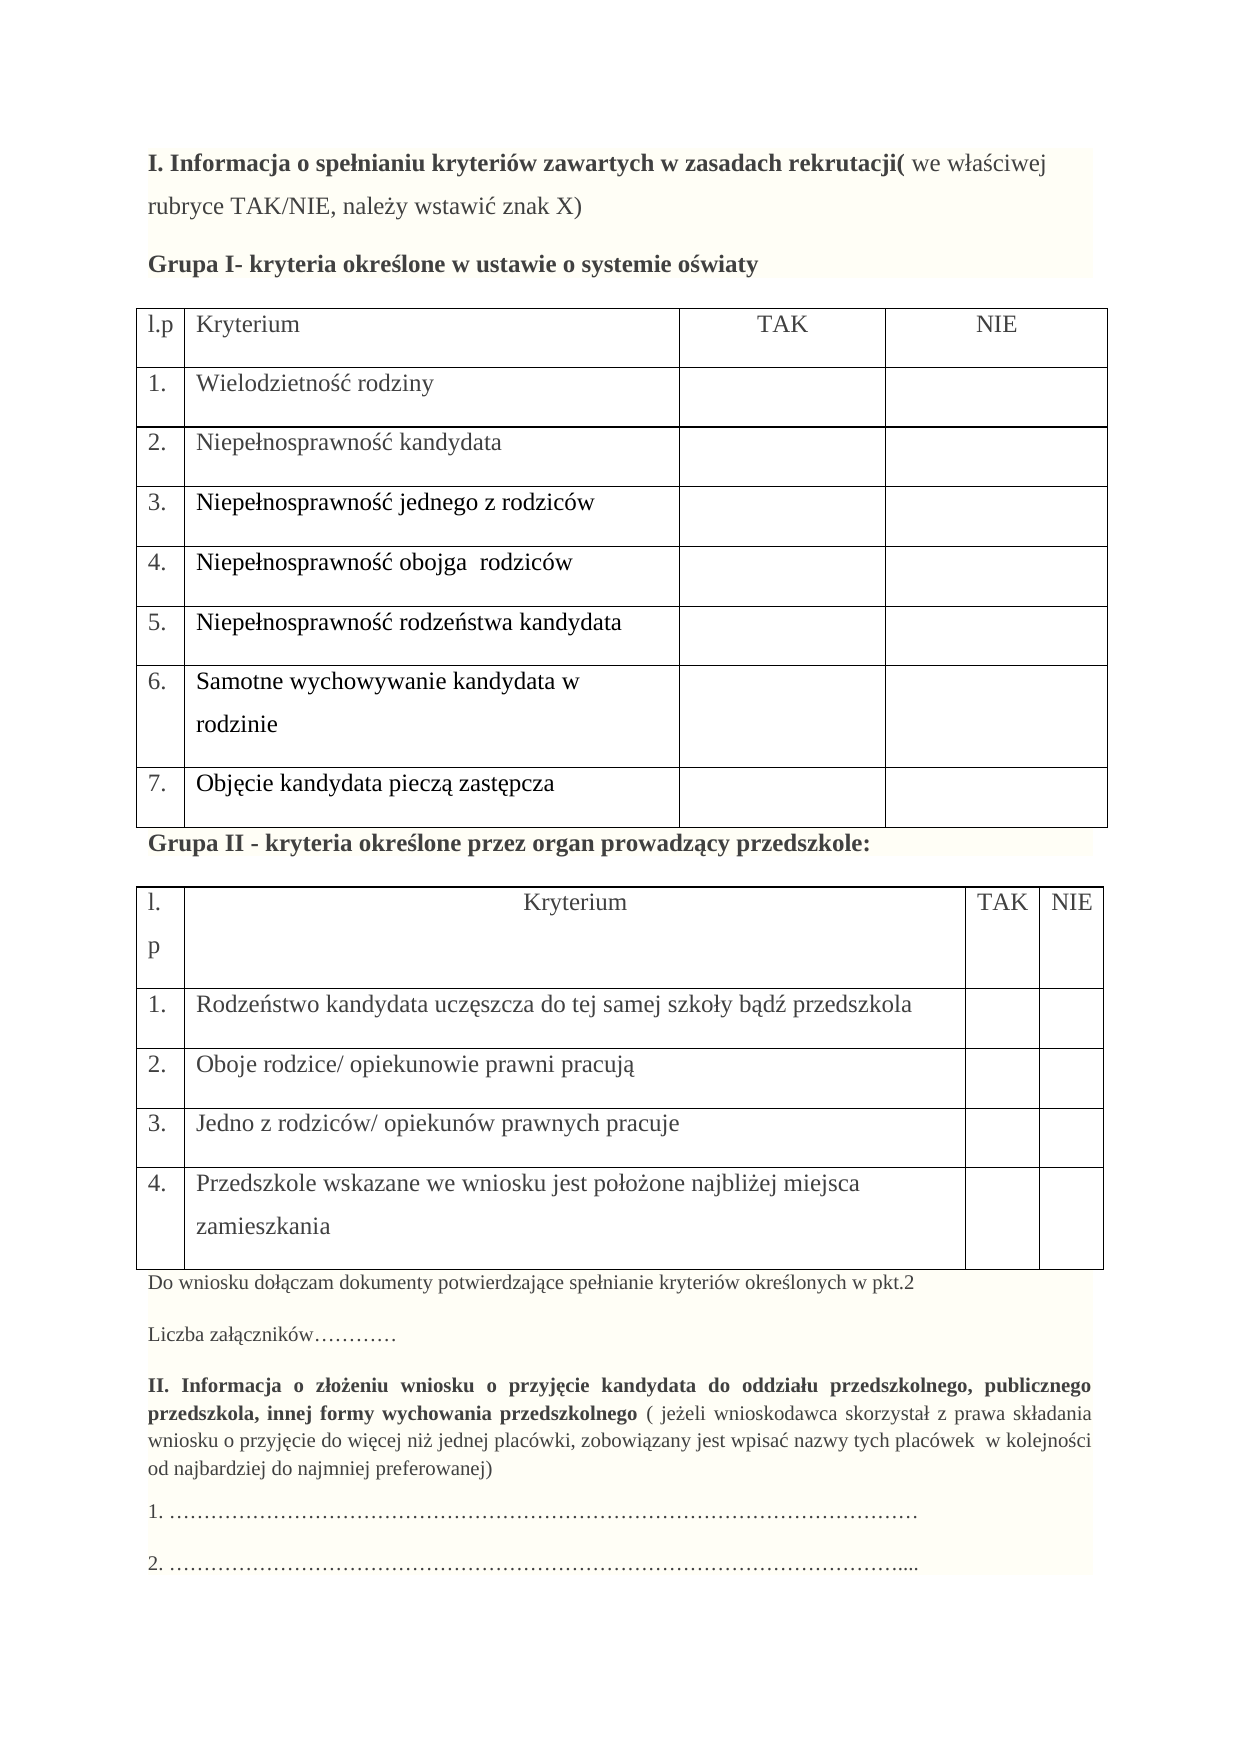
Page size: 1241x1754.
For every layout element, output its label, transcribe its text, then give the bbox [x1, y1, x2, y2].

table_header NIE [1040, 888, 1103, 988]
text II. Informacja o złożeniu wniosku o przyjęcie kandydata do oddziału przedszkolnego, publicznego przedszkola, innej formy wychowania przedszkolnego ( jeżeli wnioskodawca skorzystał z prawa składania wniosku o przyjęcie do więcej niż jednej placówki, zobowiązany jest wpisać nazwy tych placówek w kolejności od najbardziej do najmniej preferowanej) [148, 1373, 1093, 1480]
table_header Kryterium [185, 309, 679, 367]
table_cell [680, 487, 885, 546]
table_cell [680, 768, 885, 827]
table_header TAK [966, 888, 1039, 988]
table_cell 4. [137, 547, 184, 606]
table_cell [886, 368, 1107, 426]
table_cell [1040, 1168, 1103, 1269]
table_cell 2. [137, 428, 184, 486]
table_cell [680, 607, 885, 665]
table_cell Niepełnosprawność rodzeństwa kandydata [185, 607, 679, 665]
table_cell [1040, 1109, 1103, 1167]
text I. Informacja o spełnianiu kryteriów zawartych w zasadach rekrutacji( we właściwej rubryce TAK/NIE, należy wstawić znak X) [148, 148, 1093, 219]
table_cell 1. [137, 368, 184, 426]
table_cell [680, 368, 885, 426]
table_cell 6. [137, 666, 184, 767]
table_cell Samotne wychowywanie kandydata w rodzinie [185, 666, 679, 767]
table_cell [886, 428, 1107, 486]
table_header l.p [137, 888, 184, 988]
table_cell Niepełnosprawność obojga rodziców [185, 547, 679, 606]
table_cell [1040, 1049, 1103, 1107]
table_cell [1040, 989, 1103, 1048]
text Liczba załączników………… [148, 1321, 1093, 1346]
table_cell [966, 1049, 1039, 1107]
table_cell [886, 666, 1107, 767]
table_cell Wielodzietność rodziny [185, 368, 679, 426]
table_header NIE [886, 309, 1107, 367]
table_cell Przedszkole wskazane we wniosku jest położone najbliżej miejsca zamieszkania [185, 1168, 965, 1269]
table_cell 2. [137, 1049, 184, 1107]
table_cell Rodzeństwo kandydata uczęszcza do tej samej szkoły bądź przedszkola [185, 989, 965, 1048]
table_cell [966, 989, 1039, 1048]
table_cell Niepełnosprawność kandydata [185, 428, 679, 486]
table_cell 3. [137, 1109, 184, 1167]
text 1. ……………………………………………………………………………………………… [148, 1499, 1093, 1523]
table_cell Niepełnosprawność jednego z rodziców [185, 487, 679, 546]
table_cell [680, 428, 885, 486]
table_cell 7. [137, 768, 184, 827]
text Do wniosku dołączam dokumenty potwierdzające spełnianie kryteriów określonych w pkt.2 [148, 1270, 1093, 1294]
table_cell 4. [137, 1168, 184, 1269]
table_cell Oboje rodzice/ opiekunowie prawni pracują [185, 1049, 965, 1107]
table_cell 1. [137, 989, 184, 1048]
table_cell Objęcie kandydata pieczą zastępcza [185, 768, 679, 827]
text Grupa II - kryteria określone przez organ prowadzący przedszkole: [148, 828, 1093, 856]
table_cell Jedno z rodziców/ opiekunów prawnych pracuje [185, 1109, 965, 1167]
table_cell [966, 1109, 1039, 1167]
text Grupa I- kryteria określone w ustawie o systemie oświaty [148, 249, 1093, 278]
table_cell [886, 768, 1107, 827]
table_cell [966, 1168, 1039, 1269]
table_cell [680, 666, 885, 767]
text 2. …………………………………………………………………………………………….... [148, 1551, 1093, 1575]
table_header l.p [137, 309, 184, 367]
table_header Kryterium [185, 888, 965, 988]
table_cell [886, 607, 1107, 665]
table_cell 5. [137, 607, 184, 665]
table_cell 3. [137, 487, 184, 546]
table_header TAK [680, 309, 885, 367]
table_cell [886, 487, 1107, 546]
table_cell [680, 547, 885, 606]
table_cell [886, 547, 1107, 606]
